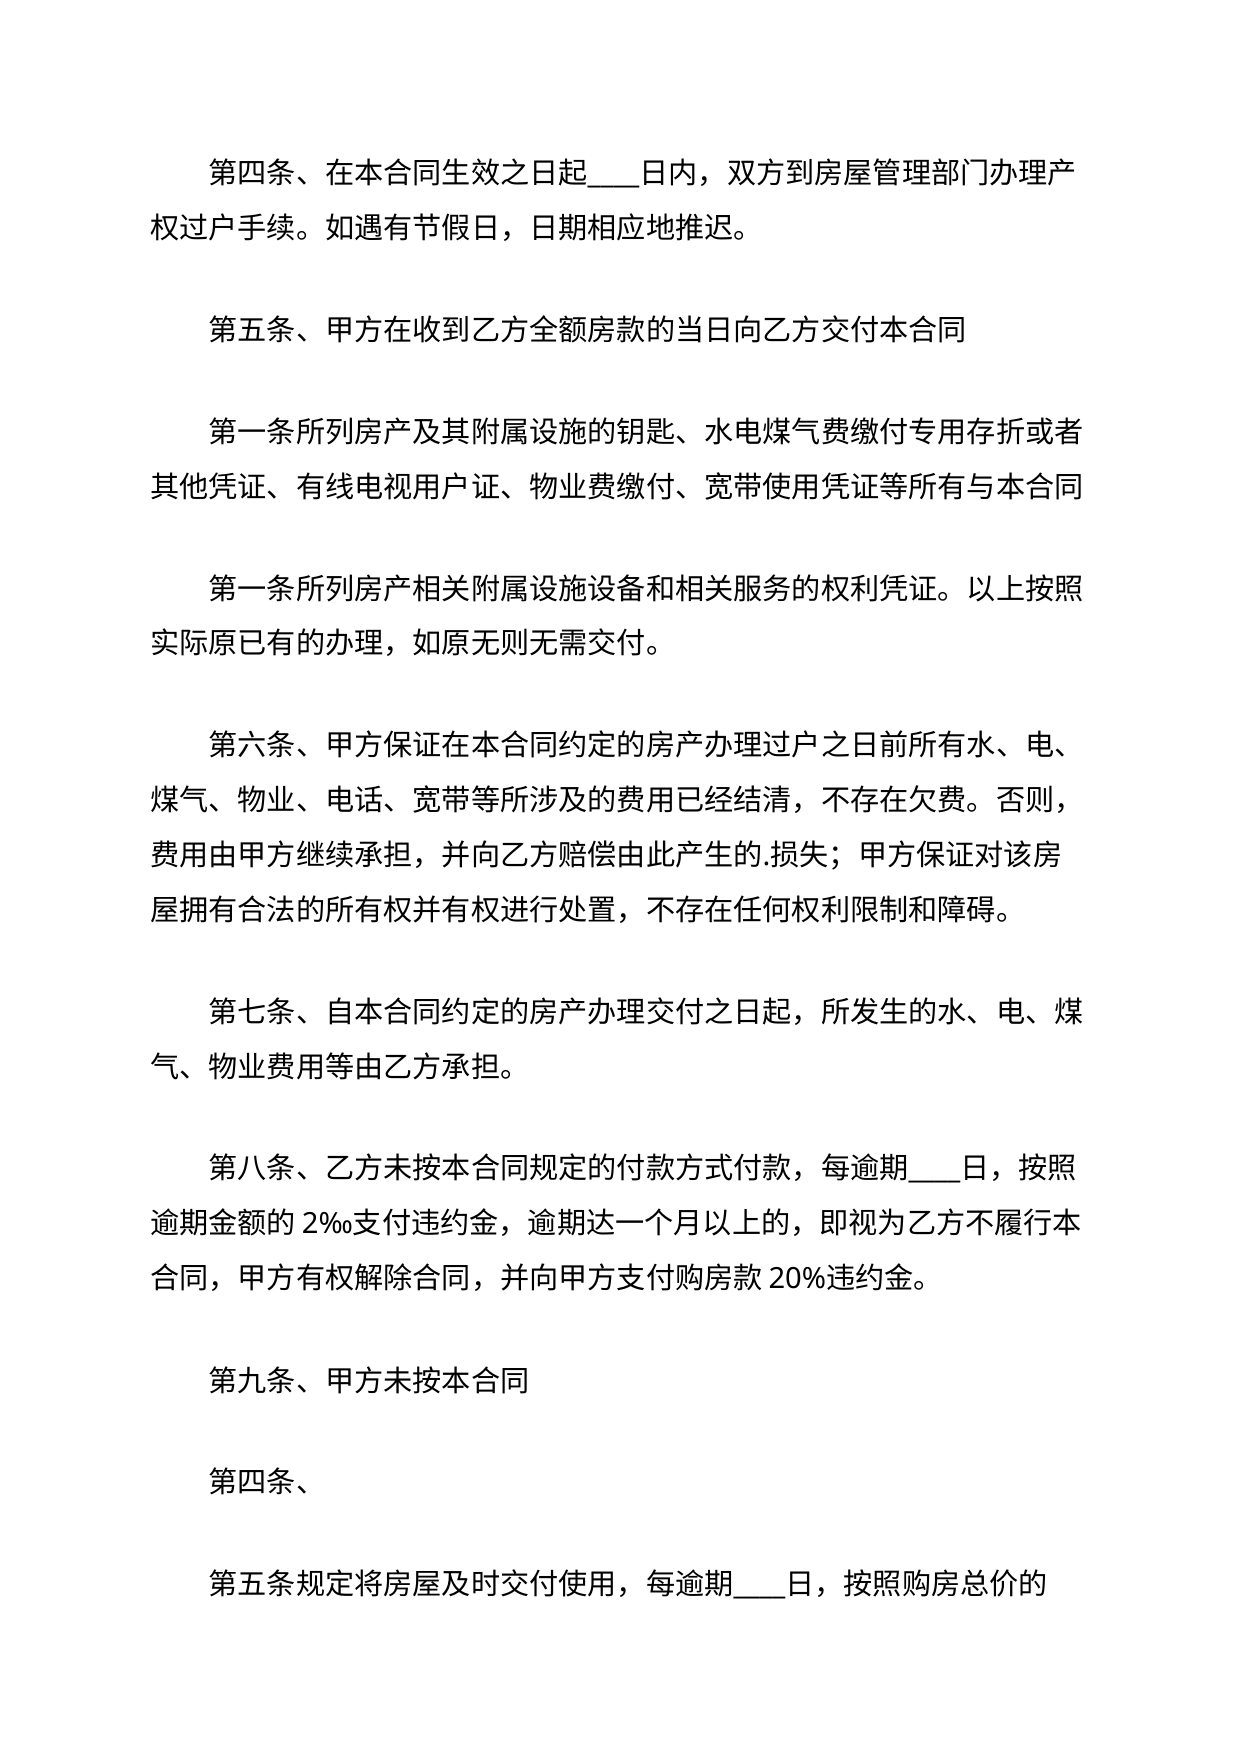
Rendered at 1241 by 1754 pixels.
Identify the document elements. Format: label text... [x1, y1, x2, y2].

text 第五条、甲方在收到乙方全额房款的当日向乙方交付本合同 [150, 307, 1090, 349]
text 第九条、甲方未按本合同 [150, 1357, 1090, 1399]
text 第四条、在本合同生效之日起____日内，双方到房屋管理部门办理产权过户手续。如遇有节假日，日期相应地推迟。 [150, 150, 1090, 247]
text 第六条、甲方保证在本合同约定的房产办理过户之日前所有水、电、煤气、物业、电话、宽带等所涉及的费用已经结清，不存在欠费。否则，费用由甲方继续承担，并向乙方赔偿由此产生的.损失；甲方保证对该房屋拥有合法的所有权并有权进行处置，不存在任何权利限制和障碍。 [150, 722, 1090, 929]
text 第四条、 [150, 1459, 1090, 1501]
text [150, 1561, 1090, 1603]
text 第七条、自本合同约定的房产办理交付之日起，所发生的水、电、煤气、物业费用等由乙方承担。 [150, 988, 1090, 1086]
text 第八条、乙方未按本合同规定的付款方式付款，每逾期____日，按照逾期金额的2‰支付违约金，逾期达一个月以上的，即视为乙方不履行本合同，甲方有权解除合同，并向甲方支付购房款20%违约金。 [150, 1145, 1090, 1297]
text 第一条所列房产相关附属设施设备和相关服务的权利凭证。以上按照实际原已有的办理，如原无则无需交付。 [150, 565, 1090, 662]
text 第一条所列房产及其附属设施的钥匙、水电煤气费缴付专用存折或者其他凭证、有线电视用户证、物业费缴付、宽带使用凭证等所有与本合同 [150, 408, 1090, 506]
